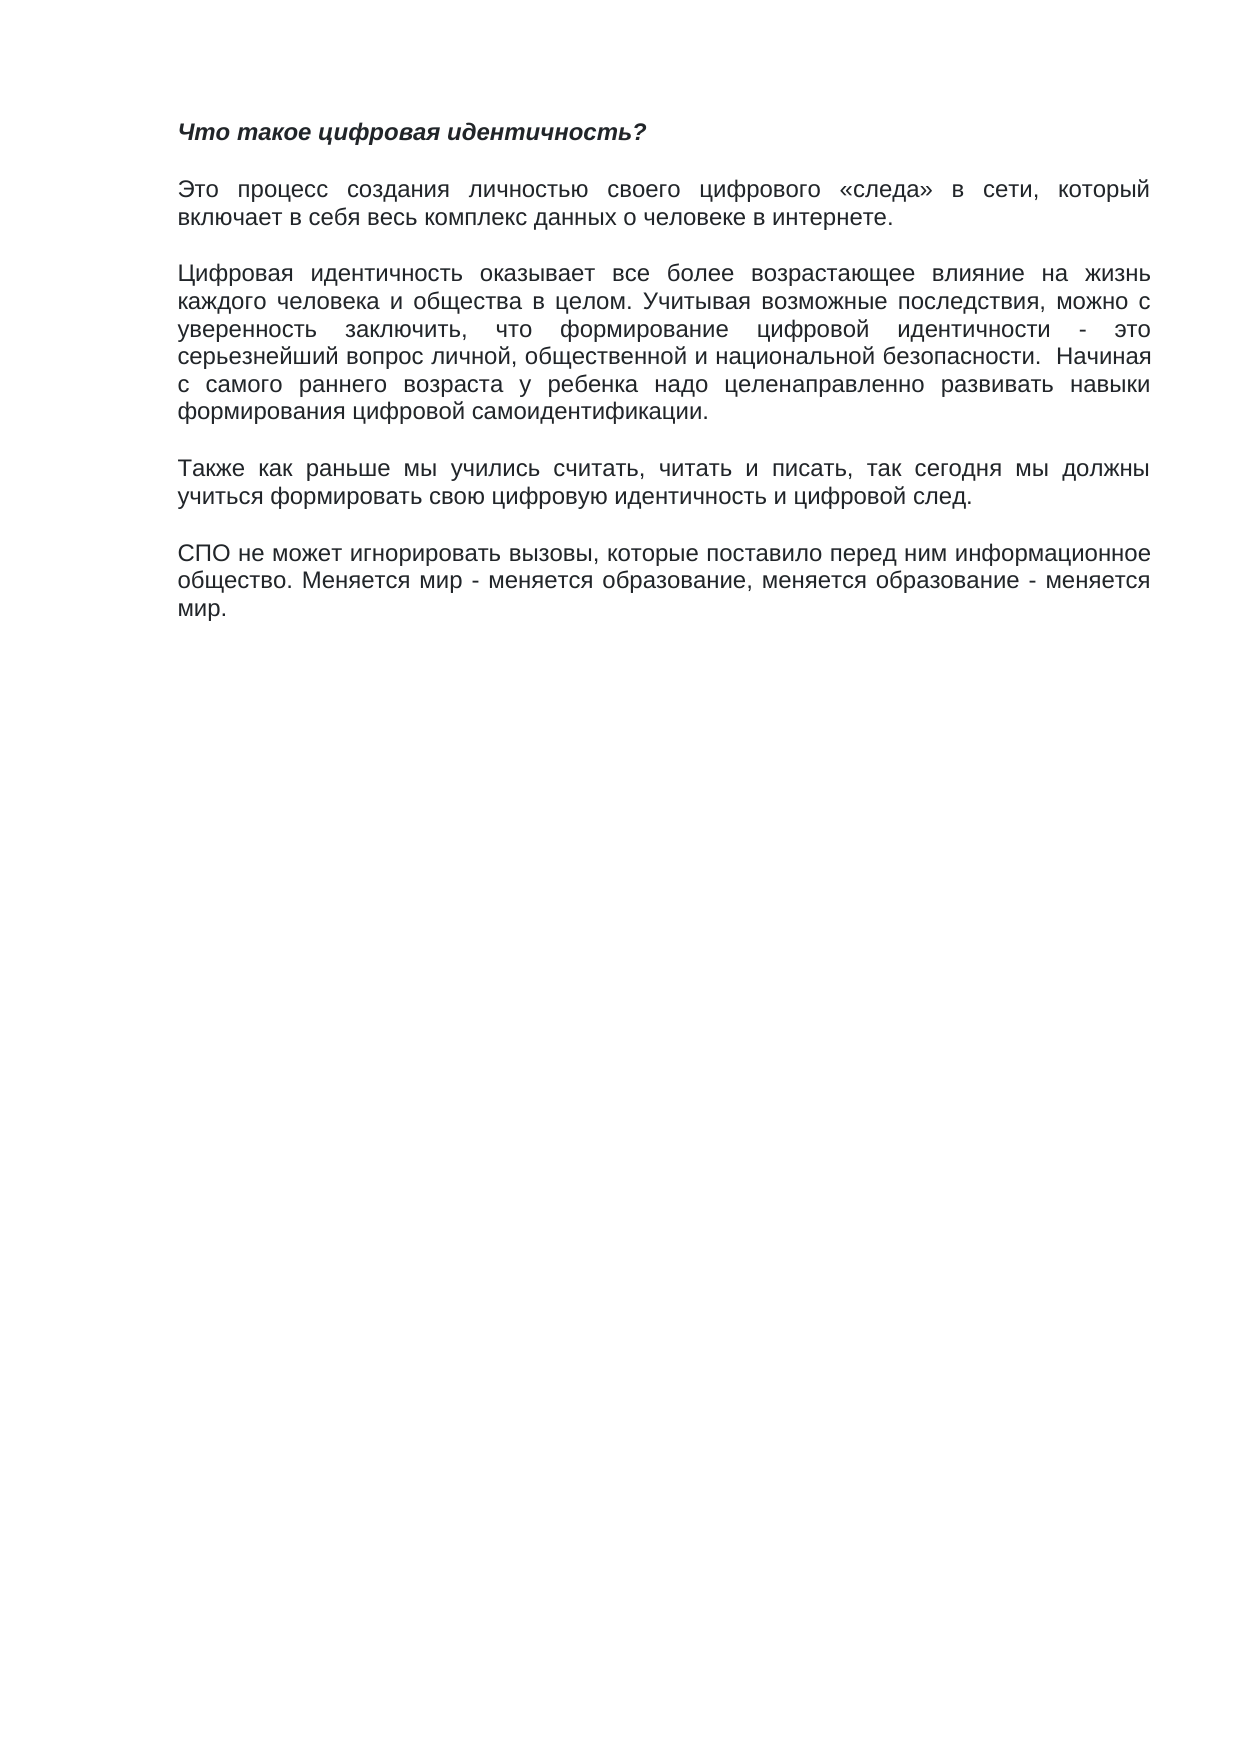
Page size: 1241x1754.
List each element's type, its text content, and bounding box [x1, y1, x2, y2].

text Цифровая идентичность оказывает все более возрастающее влияние на жизнь каждого человека и общества в целом. Учитывая возможные последствия, можно с уверенность заключить, что формирование цифровой идентичности - это серьезнейший вопрос личной, общественной и национальной безопасности. Начиная с самого раннего возраста у ребенка надо целенаправленно развивать навыки формирования цифровой самоидентификации. [177, 259, 1152, 425]
text Это процесс создания личностью своего цифрового «следа» в сети, который включает в себя весь комплекс данных о человеке в интернете. [177, 175, 1152, 230]
text СПО не может игнорировать вызовы, которые поставило перед ним информационное общество. Меняется мир - меняется образование, меняется образование - меняется мир. [177, 538, 1152, 621]
text Что такое цифровая идентичность? [177, 118, 1152, 146]
text Также как раньше мы учились считать, читать и писать, так сегодня мы должны учиться формировать свою цифровую идентичность и цифровой след. [177, 454, 1152, 509]
